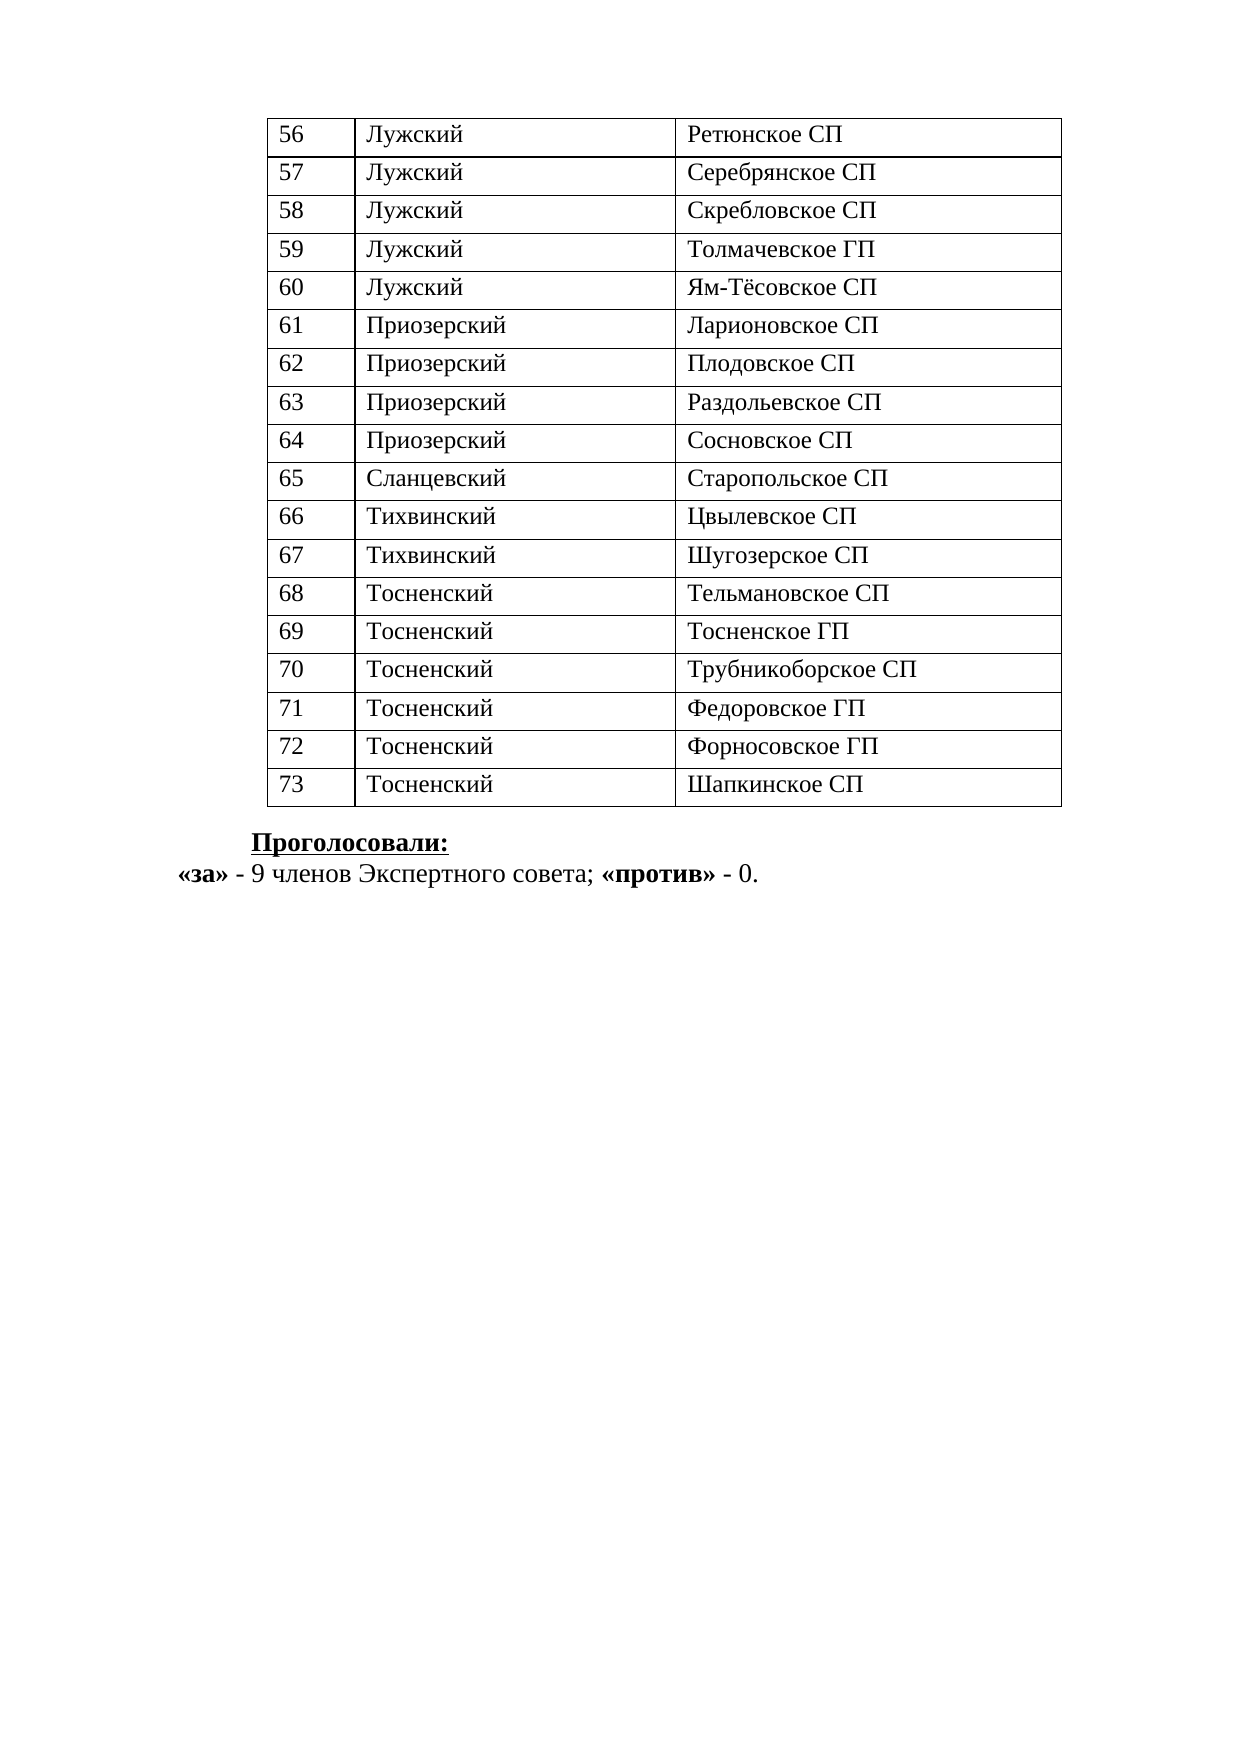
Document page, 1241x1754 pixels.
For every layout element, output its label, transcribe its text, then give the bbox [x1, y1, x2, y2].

table_cell Лужский [356, 234, 675, 271]
table_cell Тихвинский [356, 540, 675, 577]
table_cell Сосновское СП [676, 425, 1061, 462]
table_cell Лужский [356, 158, 675, 194]
text Проголосовали: [177, 826, 1152, 858]
table_cell Лужский [356, 272, 675, 309]
table_cell Тосненский [356, 693, 675, 730]
table_cell 66 [268, 501, 354, 539]
table_cell 71 [268, 693, 354, 730]
table_cell 72 [268, 731, 354, 768]
table_cell Тосненский [356, 616, 675, 653]
table_cell 68 [268, 578, 354, 615]
table_cell Шугозерское СП [676, 540, 1061, 577]
table_cell Тельмановское СП [676, 578, 1061, 615]
table_cell 63 [268, 387, 354, 424]
table_cell Приозерский [356, 349, 675, 386]
table_cell 60 [268, 272, 354, 309]
table_cell Цвылевское СП [676, 501, 1061, 539]
table_cell Тосненский [356, 654, 675, 692]
table_cell Тосненский [356, 578, 675, 615]
table_cell 67 [268, 540, 354, 577]
table_cell Лужский [356, 119, 675, 156]
table_cell Толмачевское ГП [676, 234, 1061, 271]
table_cell 57 [268, 158, 354, 194]
table_cell Серебрянское СП [676, 158, 1061, 194]
table_cell 61 [268, 310, 354, 347]
table_cell 70 [268, 654, 354, 692]
table_cell Тосненский [356, 731, 675, 768]
table_cell Приозерский [356, 310, 675, 347]
table_cell Старопольское СП [676, 463, 1061, 500]
list «за» - 9 членов Экспертного совета; «против» - 0. [177, 858, 1152, 889]
table_cell 64 [268, 425, 354, 462]
table_cell Лужский [356, 196, 675, 233]
table_cell Форносовское ГП [676, 731, 1061, 768]
table_cell Федоровское ГП [676, 693, 1061, 730]
table_cell 69 [268, 616, 354, 653]
table_cell Шапкинское СП [676, 769, 1061, 806]
table_cell Сланцевский [356, 463, 675, 500]
table_cell Приозерский [356, 425, 675, 462]
table_cell 65 [268, 463, 354, 500]
table_cell Ретюнское СП [676, 119, 1061, 156]
table_cell 59 [268, 234, 354, 271]
table_cell 56 [268, 119, 354, 156]
table_cell Тихвинский [356, 501, 675, 539]
table_cell 73 [268, 769, 354, 806]
table_cell Тосненское ГП [676, 616, 1061, 653]
table_cell 62 [268, 349, 354, 386]
table_cell Трубникоборское СП [676, 654, 1061, 692]
table_cell Приозерский [356, 387, 675, 424]
table_cell 58 [268, 196, 354, 233]
table_cell Скребловское СП [676, 196, 1061, 233]
table_cell Ларионовское СП [676, 310, 1061, 347]
table_cell Тосненский [356, 769, 675, 806]
table_cell Плодовское СП [676, 349, 1061, 386]
table_cell Ям-Тёсовское СП [676, 272, 1061, 309]
table_cell Раздольевское СП [676, 387, 1061, 424]
